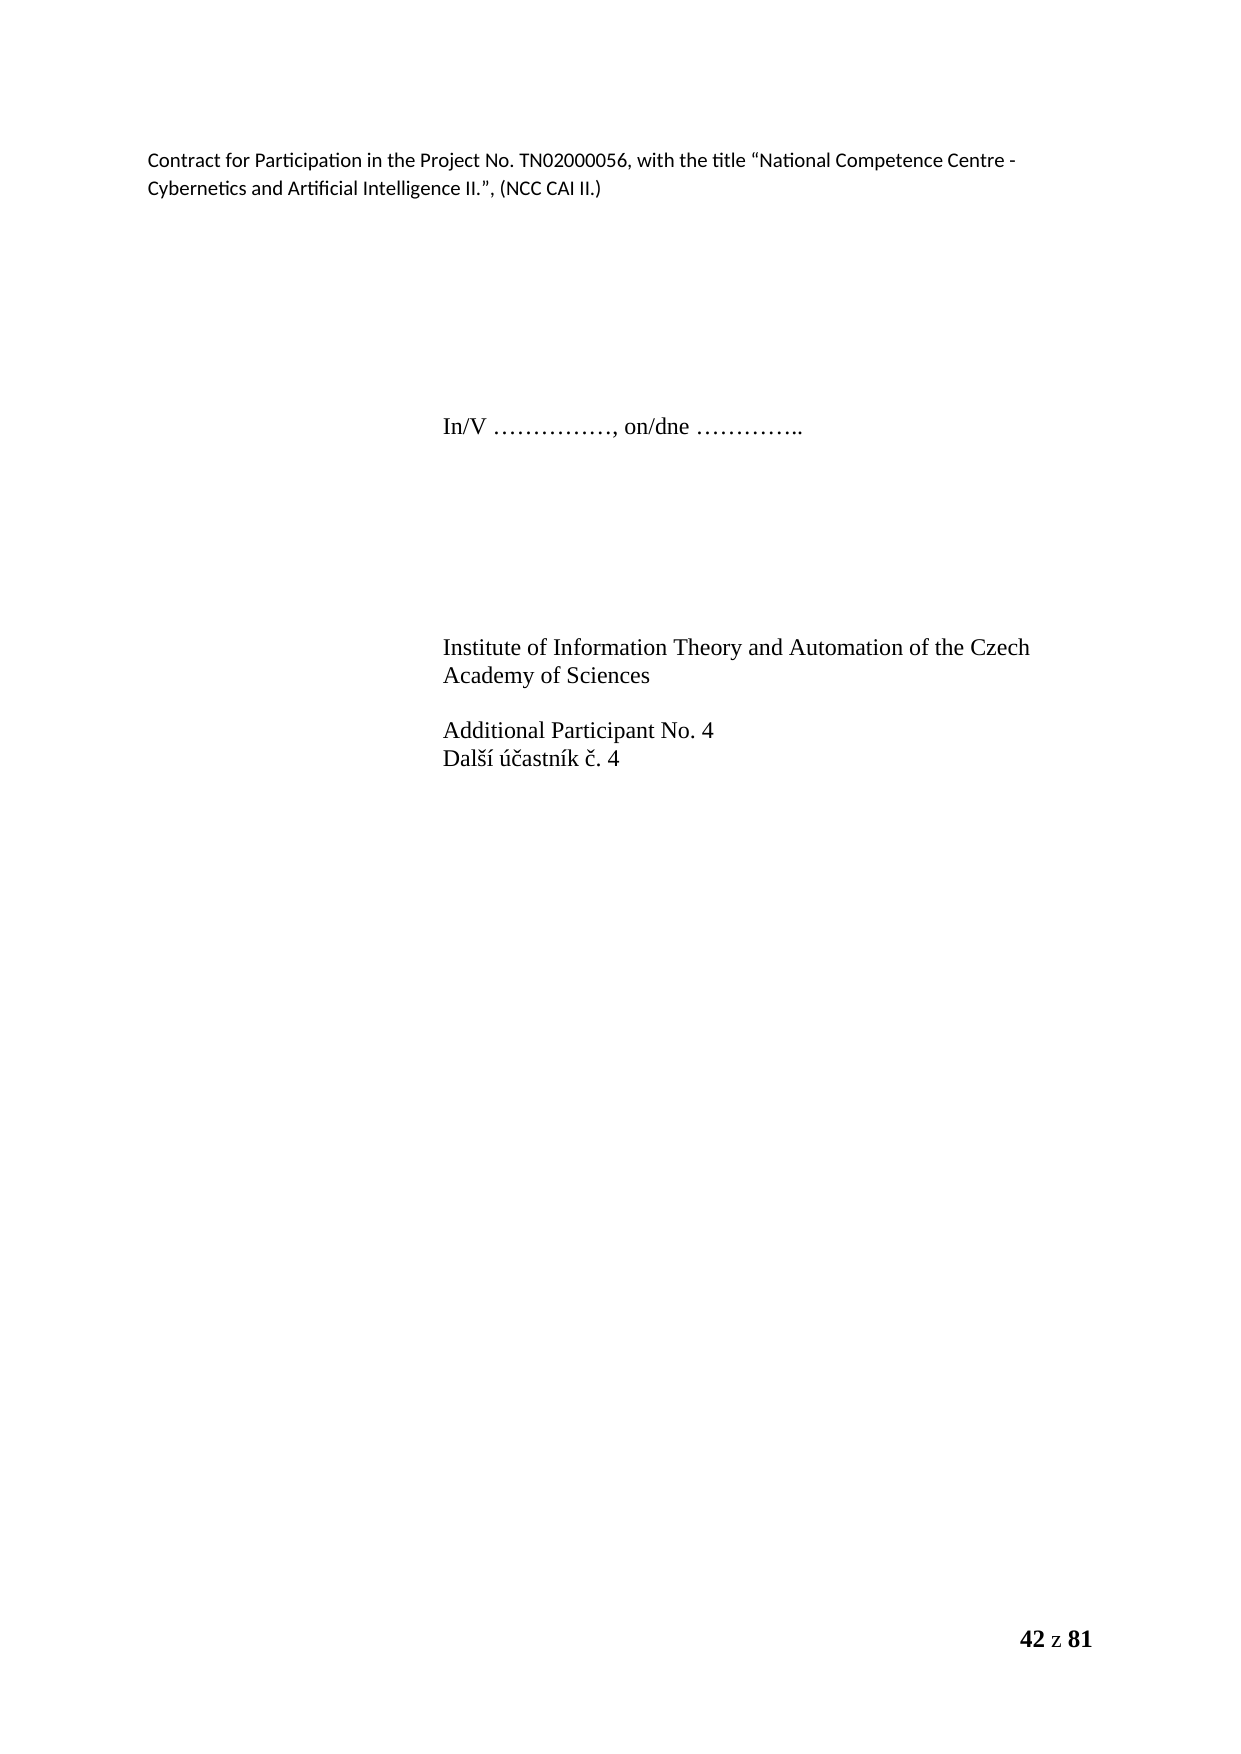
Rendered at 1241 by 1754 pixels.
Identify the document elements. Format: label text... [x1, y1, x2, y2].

text Additional Participant No. 4 [428, 716, 1092, 744]
text Contract for Participation in the Project No. TN02000056, with the title “National Competence Centre - Cybernetics and Artificial Intelligence II.”, (NCC CAI II.) [148, 148, 1092, 201]
text Institute of Information Theory and Automation of the Czech Academy of Sciences [443, 633, 1092, 688]
text Další účastník č. 4 [428, 744, 1092, 771]
text In/V ……………, on/dne ………….. [428, 412, 1092, 440]
